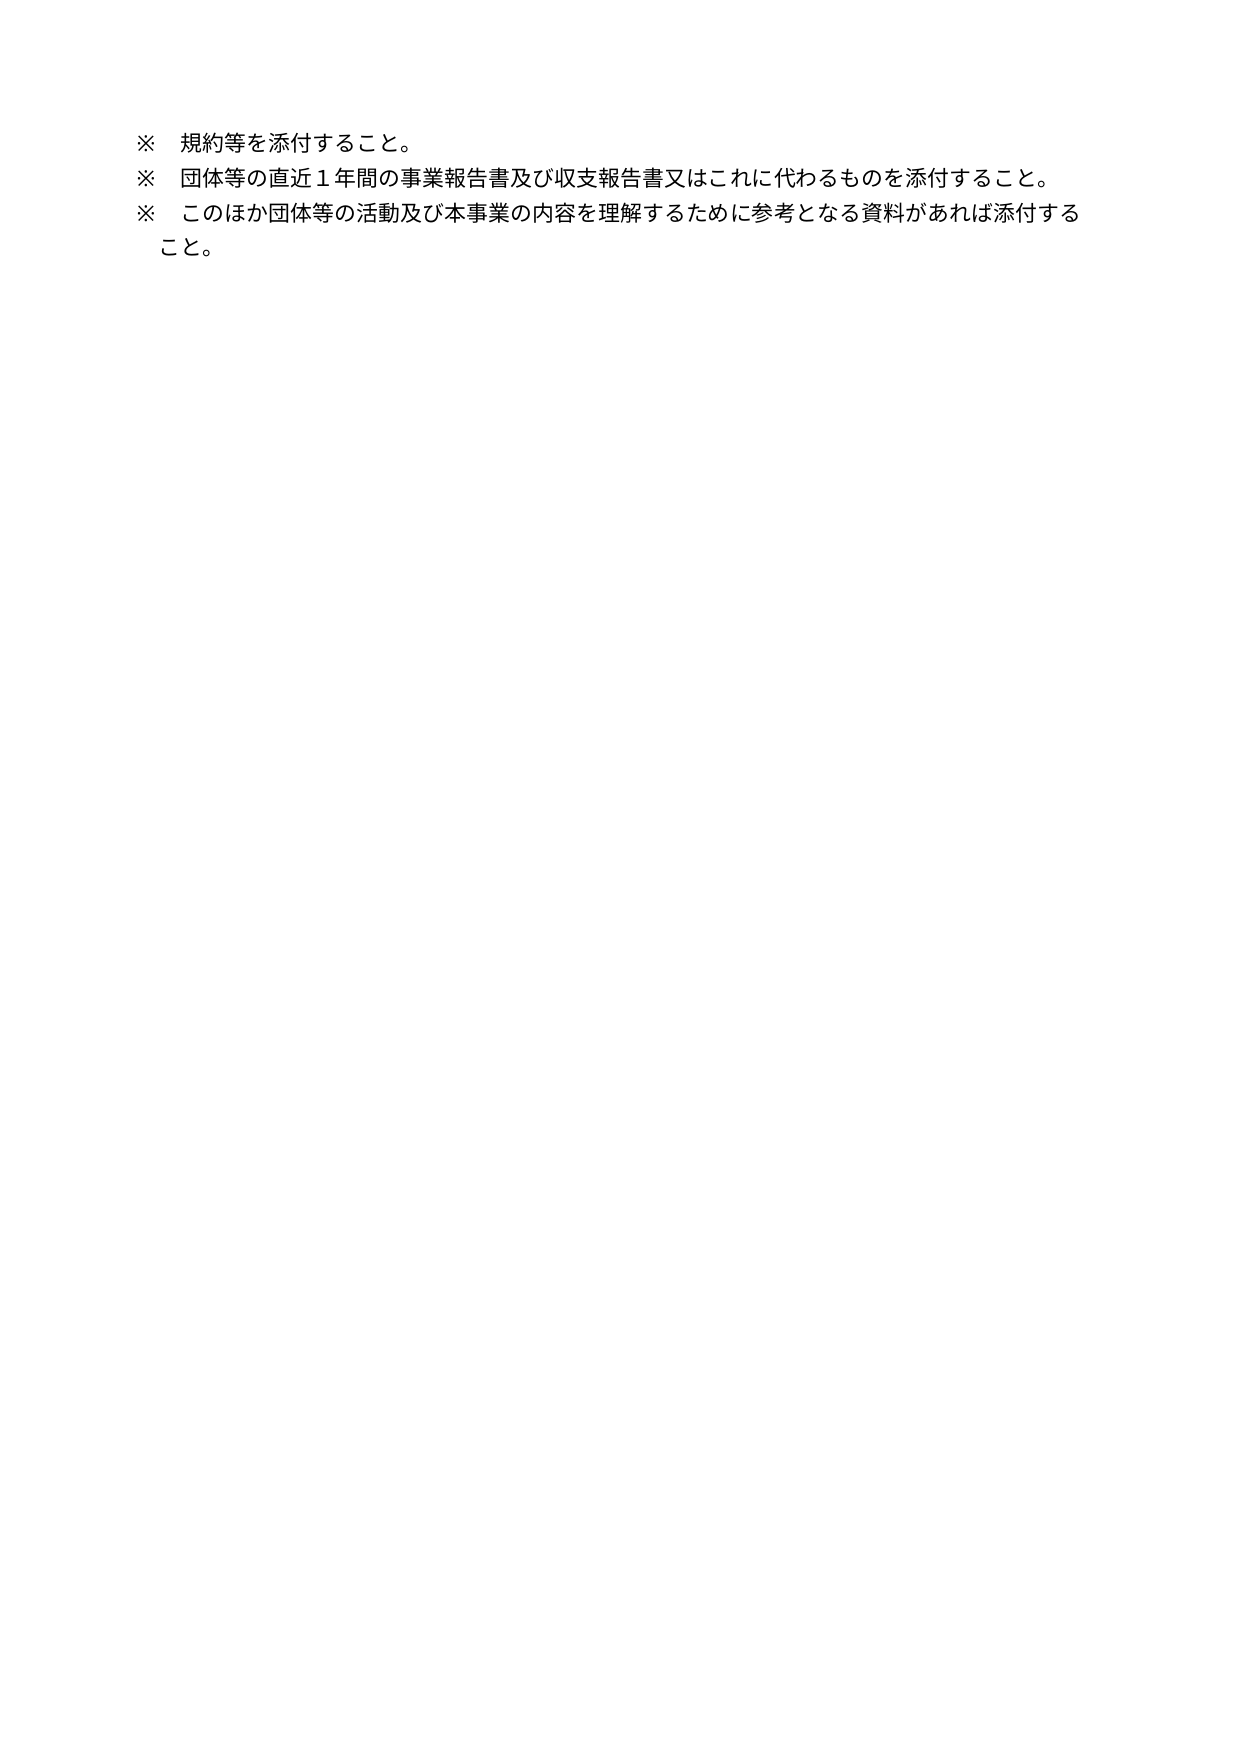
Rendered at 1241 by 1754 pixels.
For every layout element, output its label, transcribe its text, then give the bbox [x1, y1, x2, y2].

text ※ 規約等を添付すること。 [137, 125, 1104, 159]
text ※ このほか団体等の活動及び本事業の内容を理解するために参考となる資料があれば添付する [137, 194, 1104, 229]
text ※ 団体等の直近１年間の事業報告書及び収支報告書又はこれに代わるものを添付すること。 [137, 159, 1104, 194]
text こと。 [137, 229, 1104, 263]
